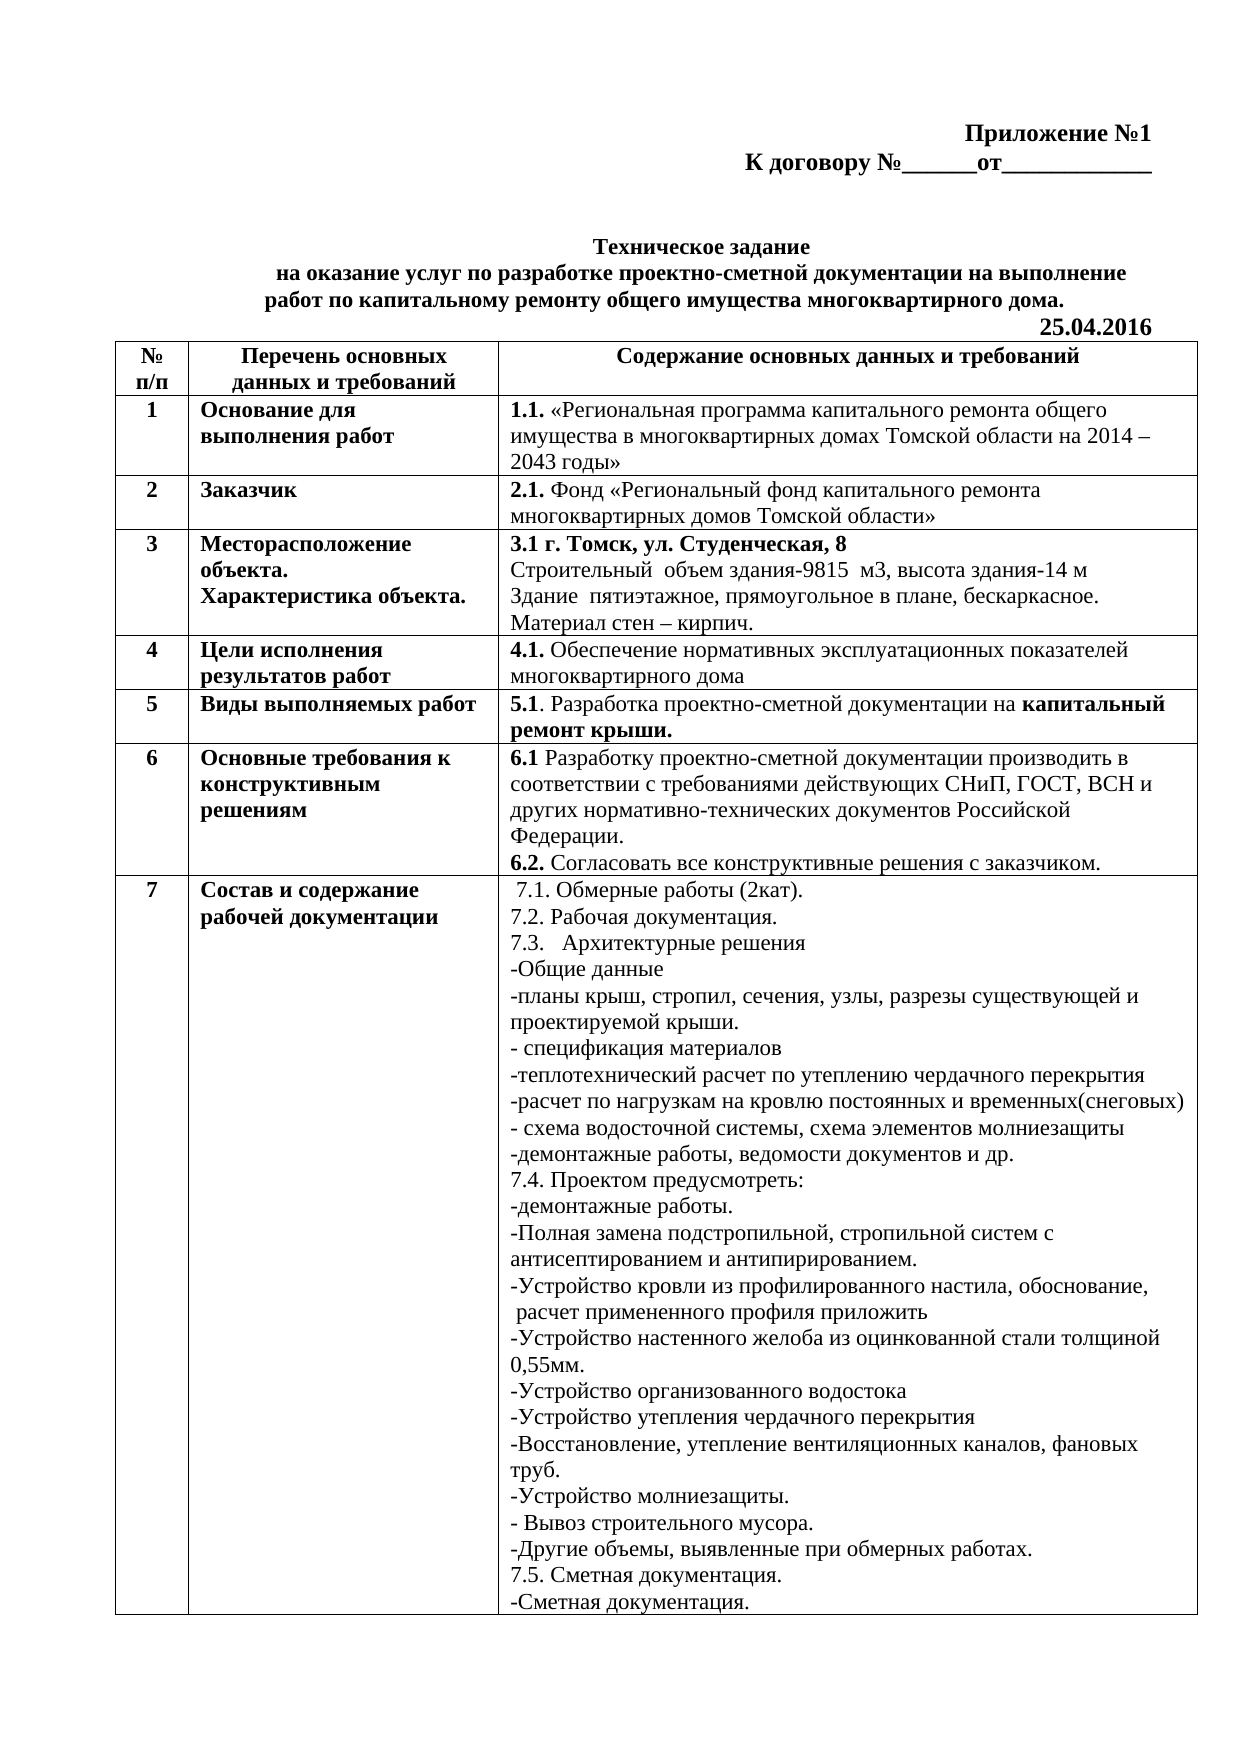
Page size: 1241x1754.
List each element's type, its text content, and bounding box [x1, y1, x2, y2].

table_cell 1.1. «Региональная программа капитального ремонта общего имущества в многоквартирных домах Томской области на 2014 – 2043 годы» [499, 396, 1197, 475]
text Приложение №1 [177, 118, 1152, 147]
table_cell 4.1. Обеспечение нормативных эксплуатационных показателей многоквартирного дома [499, 636, 1197, 689]
table_cell 6 [116, 744, 188, 875]
table_cell 5 [116, 690, 188, 742]
table_cell 1 [116, 396, 188, 475]
table_header Перечень основных данных и требований [189, 342, 498, 395]
table_cell Заказчик [189, 476, 498, 528]
table_cell 2 [116, 476, 188, 528]
text Техническое задание [177, 233, 1152, 259]
table_cell Цели исполнения результатов работ [189, 636, 498, 689]
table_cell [189, 876, 498, 1614]
table_cell Основные требования к конструктивным решениям [189, 744, 498, 875]
table_cell 4 [116, 636, 188, 689]
table_cell Основание для выполнения работ [189, 396, 498, 475]
table_cell Месторасположение объекта. Характеристика объекта. [189, 530, 498, 635]
table_header Содержание основных данных и требований [499, 342, 1197, 395]
table_cell 2.1. Фонд «Региональный фонд капитального ремонта многоквартирных домов Томской области» [499, 476, 1197, 528]
text на оказание услуг по разработке проектно-сметной документации на выполнение работ по капитальному ремонту общего имущества многоквартирного дома. [177, 259, 1152, 312]
text 25.04.2016 [177, 312, 1152, 341]
table_cell 3 [116, 530, 188, 635]
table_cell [499, 876, 1197, 1614]
table_header № п/п [116, 342, 188, 395]
table_cell 3.1 г. Томск, ул. Студенческая, 8 Строительный объем здания-9815 м3, высота здания-14 м Здание пятиэтажное, прямоугольное в плане, бескаркасное. Материал стен – кирпич. [499, 530, 1197, 635]
table_cell 6.1 Разработку проектно-сметной документации производить в соответствии с требованиями действующих СНиП, ГОСТ, ВСН и других нормативно-технических документов Российской Федерации. 6.2. Согласовать все конструктивные решения с заказчиком. [499, 744, 1197, 875]
table_cell 5.1. Разработка проектно-сметной документации на капитальный ремонт крыши. [499, 690, 1197, 742]
text К договору №______от____________ [177, 147, 1152, 176]
table_cell Виды выполняемых работ [189, 690, 498, 742]
table_cell 7 [116, 876, 188, 1614]
